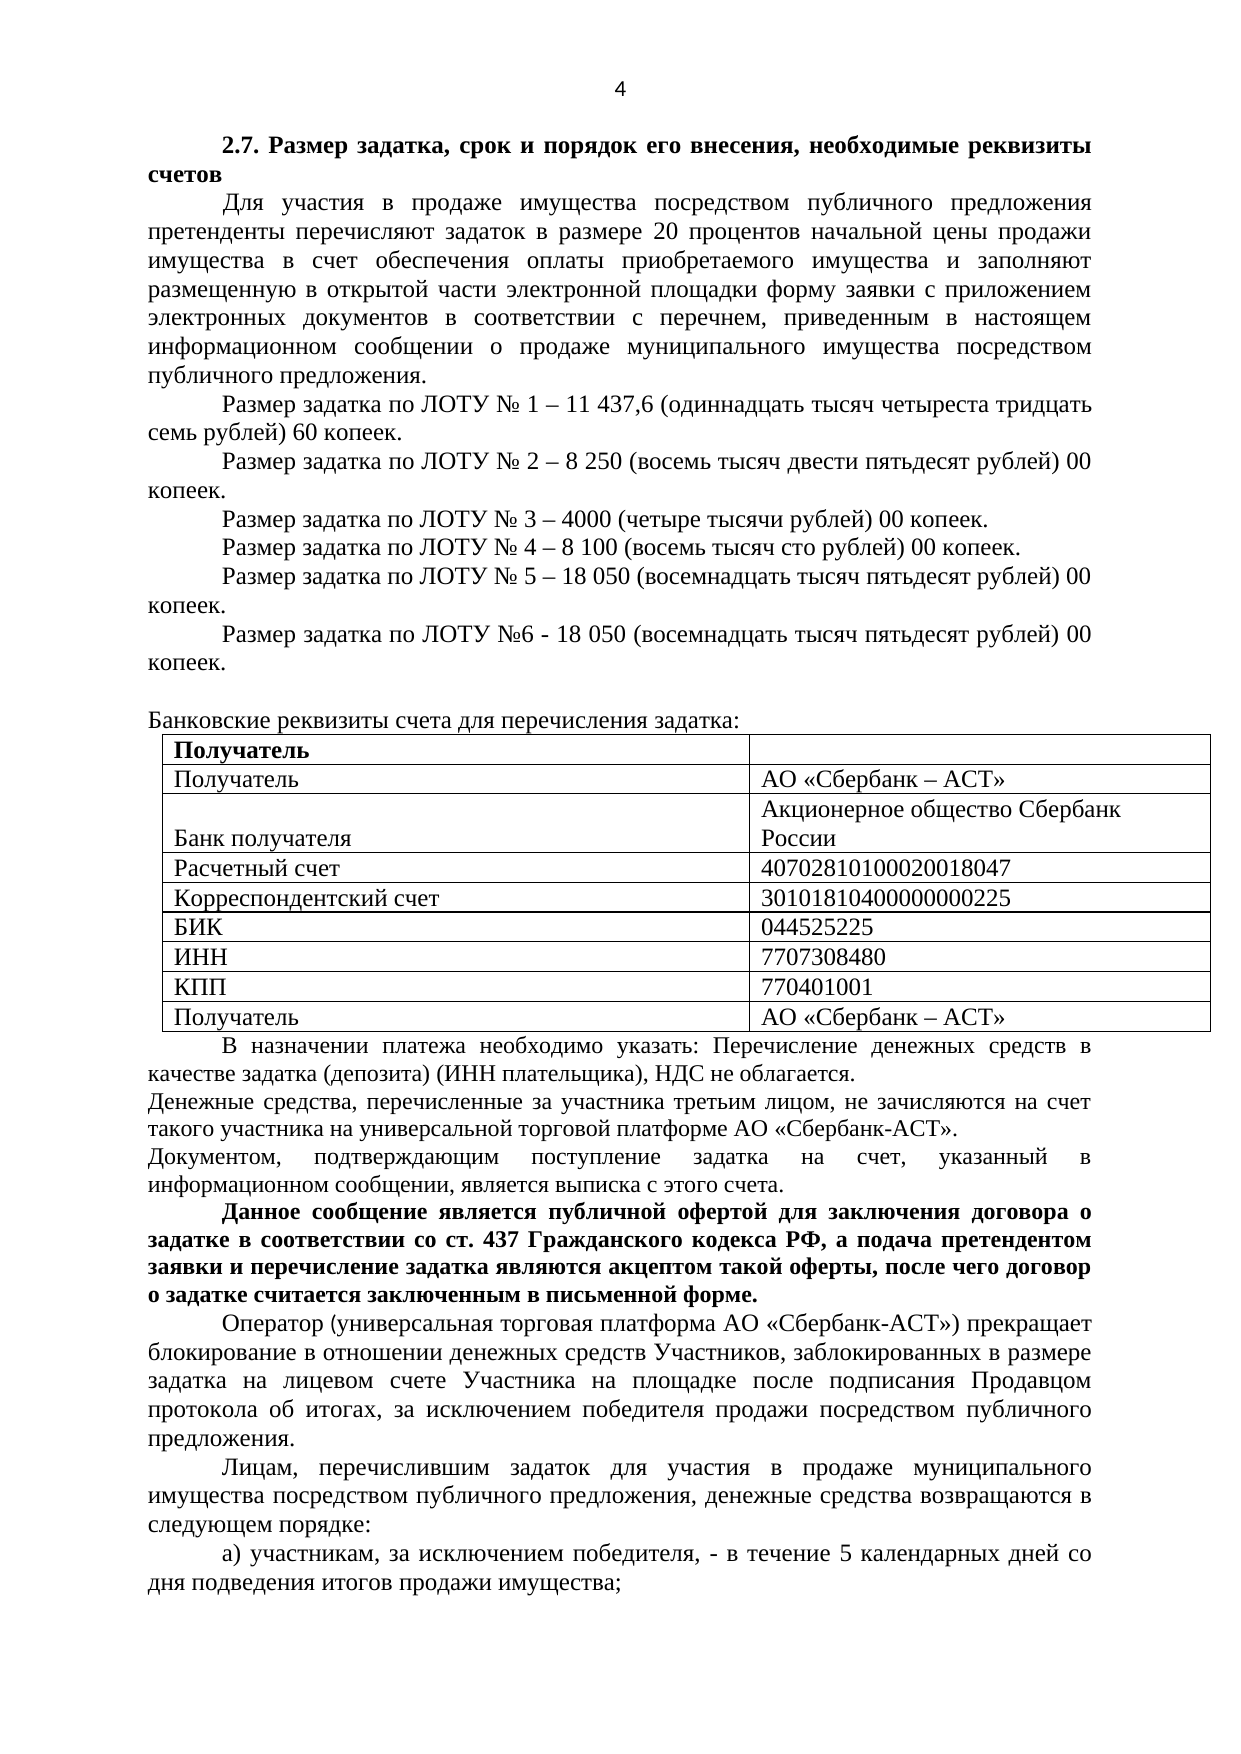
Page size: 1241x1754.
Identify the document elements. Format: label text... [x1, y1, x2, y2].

table_header [750, 735, 1210, 763]
text а) участникам, за исключением победителя, - в течение 5 календарных дней со дня подведения итогов продажи имущества; [148, 1538, 1092, 1595]
text Размер задатка по ЛОТУ №6 - 18 050 (восемнадцать тысяч пятьдесят рублей) 00 копеек. [148, 619, 1092, 676]
text Размер задатка по ЛОТУ № 5 – 18 050 (восемнадцать тысяч пятьдесят рублей) 00 копеек. [148, 561, 1092, 619]
text Размер задатка по ЛОТУ № 2 – 8 250 (восемь тысяч двести пятьдесят рублей) 00 копеек. [148, 446, 1092, 504]
table_cell КПП [163, 972, 749, 1001]
table_cell Акционерное общество Сбербанк России [750, 794, 1210, 852]
text Банковские реквизиты счета для перечисления задатка: [148, 705, 1092, 734]
table_cell АО «Сбербанк – АСТ» [750, 765, 1210, 793]
text Оператор (универсальная торговая платформа АО «Сбербанк-АСТ») прекращает блокирование в отношении денежных средств Участников, заблокированных в размере задатка на лицевом счете Участника на площадке после подписания Продавцом протокола об итогах, за исключением победителя продажи посредством публичного предложения. [148, 1308, 1092, 1452]
table_cell 7707308480 [750, 942, 1210, 971]
text Документом, подтверждающим поступление задатка на счет, указанный в информационном сообщении, является выписка с этого счета. [148, 1142, 1092, 1197]
table_cell 770401001 [750, 972, 1210, 1001]
table_cell БИК [163, 913, 749, 941]
table_header Получатель [163, 735, 749, 763]
text Размер задатка по ЛОТУ № 3 – 4000 (четыре тысячи рублей) 00 копеек. [148, 504, 1092, 532]
table_cell Корреспондентский счет [163, 883, 749, 911]
table_cell 044525225 [750, 913, 1210, 941]
table_cell Расчетный счет [163, 853, 749, 882]
text В назначении платежа необходимо указать: Перечисление денежных средств в качестве задатка (депозита) (ИНН плательщика), НДС не облагается. [148, 1032, 1092, 1087]
table_cell Получатель [163, 765, 749, 793]
text Размер задатка по ЛОТУ № 1 – 11 437,6 (одиннадцать тысяч четыреста тридцать семь рублей) 60 копеек. [148, 389, 1092, 446]
text Денежные средства, перечисленные за участника третьим лицом, не зачисляются на счет такого участника на универсальной торговой платформе АО «Сбербанк-АСТ». [148, 1087, 1092, 1142]
table_cell 40702810100020018047 [750, 853, 1210, 882]
table_cell Получатель [163, 1002, 749, 1031]
table_cell АО «Сбербанк – АСТ» [750, 1002, 1210, 1031]
table_cell 30101810400000000225 [750, 883, 1210, 911]
table_cell Банк получателя [163, 794, 749, 852]
text Данное сообщение является публичной офертой для заключения договора о задатке в соответствии со ст. 437 Гражданского кодекса РФ, а подача претендентом заявки и перечисление задатка являются акцептом такой оферты, после чего договор о задатке считается заключенным в письменной форме. [148, 1197, 1092, 1308]
text 2.7. Размер задатка, срок и порядок его внесения, необходимые реквизиты счетов [148, 130, 1092, 187]
table_cell ИНН [163, 942, 749, 971]
text Для участия в продаже имущества посредством публичного предложения претенденты перечисляют задаток в размере 20 процентов начальной цены продажи имущества в счет обеспечения оплаты приобретаемого имущества и заполняют размещенную в открытой части электронной площадки форму заявки с приложением электронных документов в соответствии с перечнем, приведенным в настоящем информационном сообщении о продаже муниципального имущества посредством публичного предложения. [148, 187, 1092, 389]
text Размер задатка по ЛОТУ № 4 – 8 100 (восемь тысяч сто рублей) 00 копеек. [148, 532, 1092, 561]
text Лицам, перечислившим задаток для участия в продаже муниципального имущества посредством публичного предложения, денежные средства возвращаются в следующем порядке: [148, 1452, 1092, 1538]
